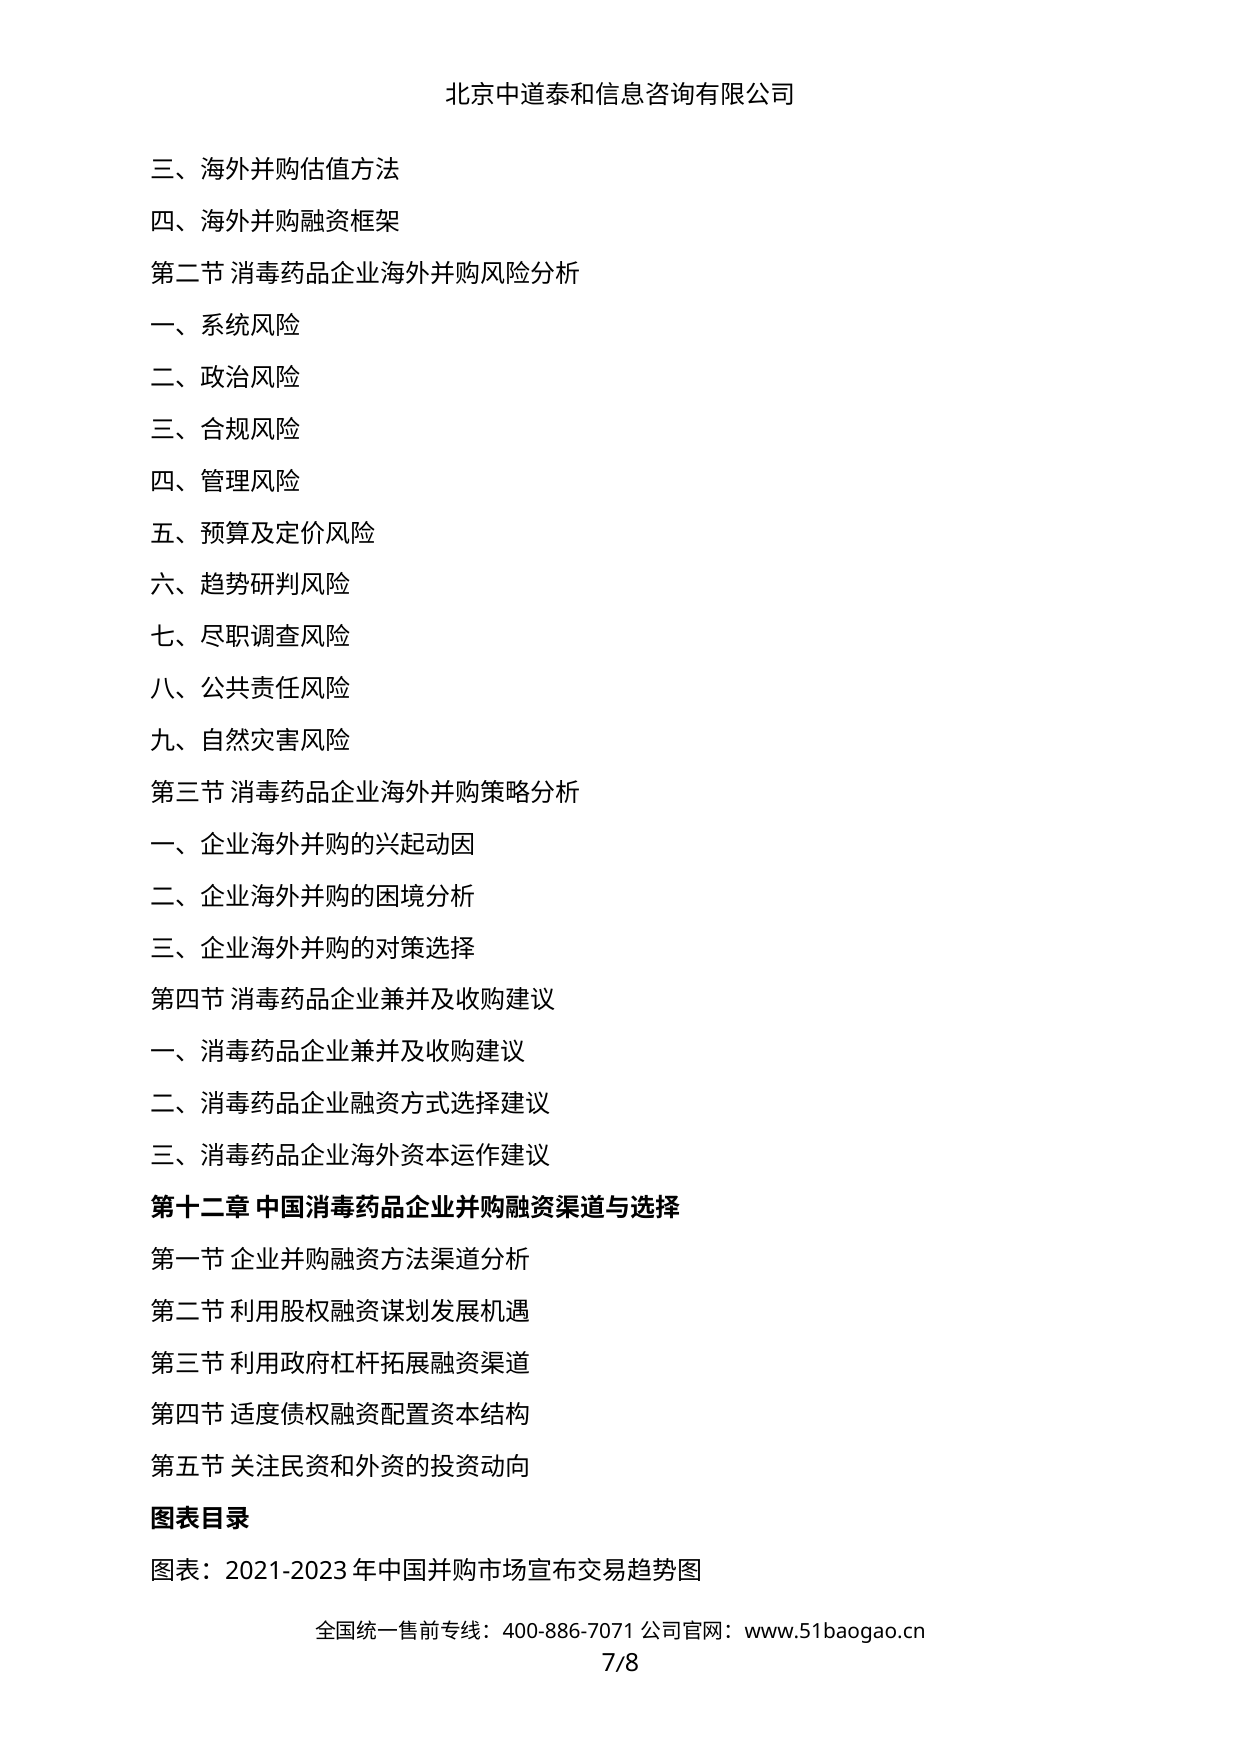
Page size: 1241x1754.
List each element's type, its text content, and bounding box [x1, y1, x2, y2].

text 图表目录 [150, 1499, 1090, 1535]
text 图表：2021-2023年中国并购市场宣布交易趋势图 [150, 1551, 1090, 1587]
text 三、合规风险 [150, 409, 1090, 446]
text 第二节 利用股权融资谋划发展机遇 [150, 1291, 1090, 1327]
text 第五节 关注民资和外资的投资动向 [150, 1447, 1090, 1483]
text 第四节 适度债权融资配置资本结构 [150, 1395, 1090, 1431]
text 二、政治风险 [150, 357, 1090, 394]
text 二、企业海外并购的困境分析 [150, 876, 1090, 912]
text 一、系统风险 [150, 306, 1090, 342]
text 四、海外并购融资框架 [150, 202, 1090, 238]
text 二、消毒药品企业融资方式选择建议 [150, 1084, 1090, 1120]
text 一、企业海外并购的兴起动因 [150, 824, 1090, 861]
text 九、自然灾害风险 [150, 721, 1090, 757]
text 七、尽职调查风险 [150, 617, 1090, 653]
text 四、管理风险 [150, 461, 1090, 497]
text 第三节 利用政府杠杆拓展融资渠道 [150, 1343, 1090, 1379]
text 第十二章 中国消毒药品企业并购融资渠道与选择 [150, 1187, 1090, 1224]
text 第一节 企业并购融资方法渠道分析 [150, 1239, 1090, 1276]
text 五、预算及定价风险 [150, 513, 1090, 549]
text 一、消毒药品企业兼并及收购建议 [150, 1032, 1090, 1068]
text 六、趋势研判风险 [150, 565, 1090, 601]
text 第三节 消毒药品企业海外并购策略分析 [150, 772, 1090, 809]
text 三、企业海外并购的对策选择 [150, 928, 1090, 964]
text 三、消毒药品企业海外资本运作建议 [150, 1136, 1090, 1172]
text 八、公共责任风险 [150, 669, 1090, 705]
text 第二节 消毒药品企业海外并购风险分析 [150, 254, 1090, 290]
text 第四节 消毒药品企业兼并及收购建议 [150, 980, 1090, 1016]
text 三、海外并购估值方法 [150, 150, 1090, 186]
